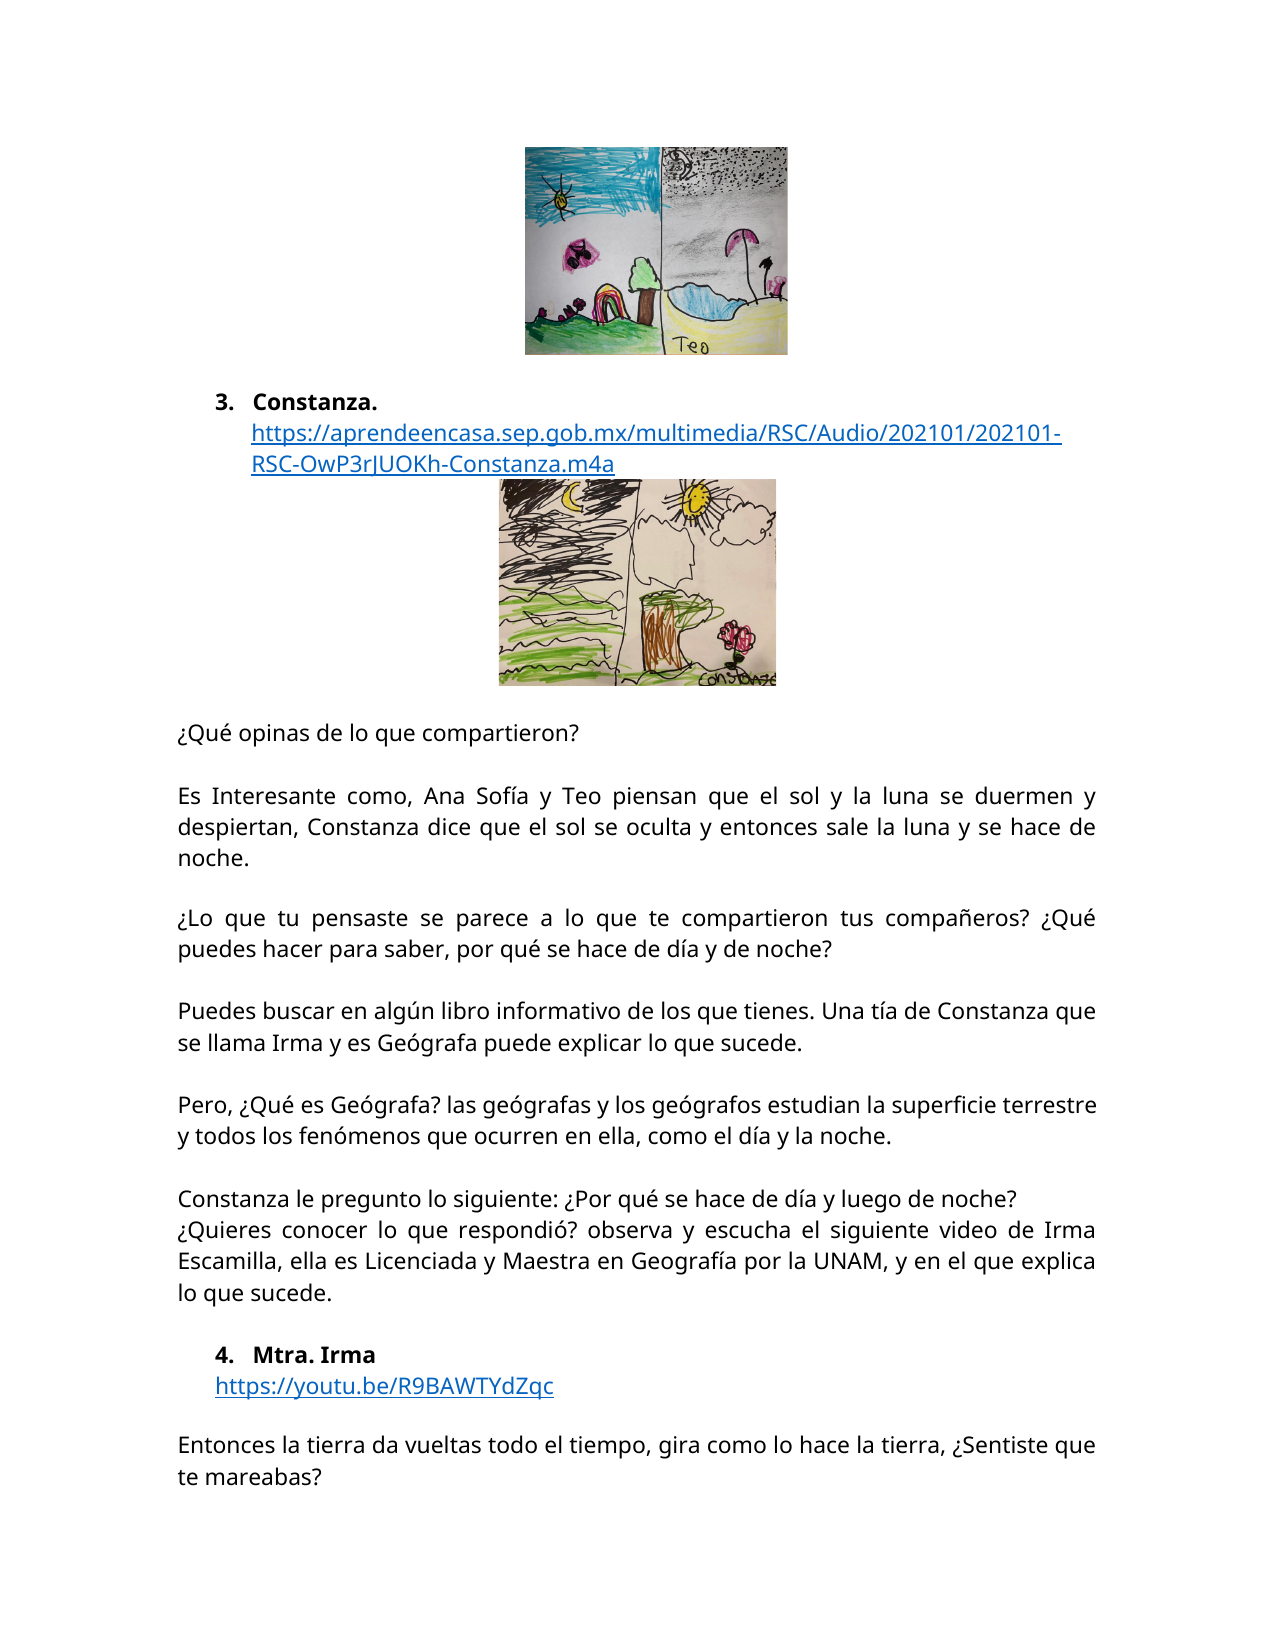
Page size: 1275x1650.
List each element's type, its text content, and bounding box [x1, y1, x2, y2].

text Es Interesante como, Ana Sofía y Teo piensan que el sol y la luna se duermen y despiertan, Constanza dice que el sol se oculta y entonces sale la luna y se hace de noche. [177, 780, 1098, 873]
text ¿Lo que tu pensaste se parece a lo que te compartieron tus compañeros? ¿Qué puedes hacer para saber, por qué se hace de día y de noche? [177, 901, 1098, 964]
text Constanza le pregunto lo siguiente: ¿Por qué se hace de día y luego de noche? [177, 1183, 1098, 1214]
text ¿Qué opinas de lo que compartieron? [177, 717, 1098, 748]
text https://aprendeencasa.sep.gob.mx/multimedia/RSC/Audio/202101/202101-RSC-OwP3rJUOKh-Constanza.m4a [251, 417, 1098, 479]
picture [498, 479, 777, 686]
list Mtra. Irma [215, 1339, 1098, 1370]
text Entonces la tierra da vueltas todo el tiempo, gira como lo hace la tierra, ¿Sentiste que te mareabas? [177, 1429, 1098, 1492]
text ¿Quieres conocer lo que respondió? observa y escucha el siguiente video de Irma Escamilla, ella es Licenciada y Maestra en Geografía por la UNAM, y en el que explica lo que sucede. [177, 1214, 1098, 1308]
text Pero, ¿Qué es Geógrafa? las geógrafas y los geógrafos estudian la superficie terrestre y todos los fenómenos que ocurren en ella, como el día y la noche. [177, 1089, 1098, 1151]
picture [525, 147, 788, 355]
text https://youtu.be/R9BAWTYdZqc [215, 1370, 1098, 1401]
text Puedes buscar en algún libro informativo de los que tienes. Una tía de Constanza que se llama Irma y es Geógrafa puede explicar lo que sucede. [177, 995, 1098, 1058]
list Constanza. [215, 386, 1098, 417]
